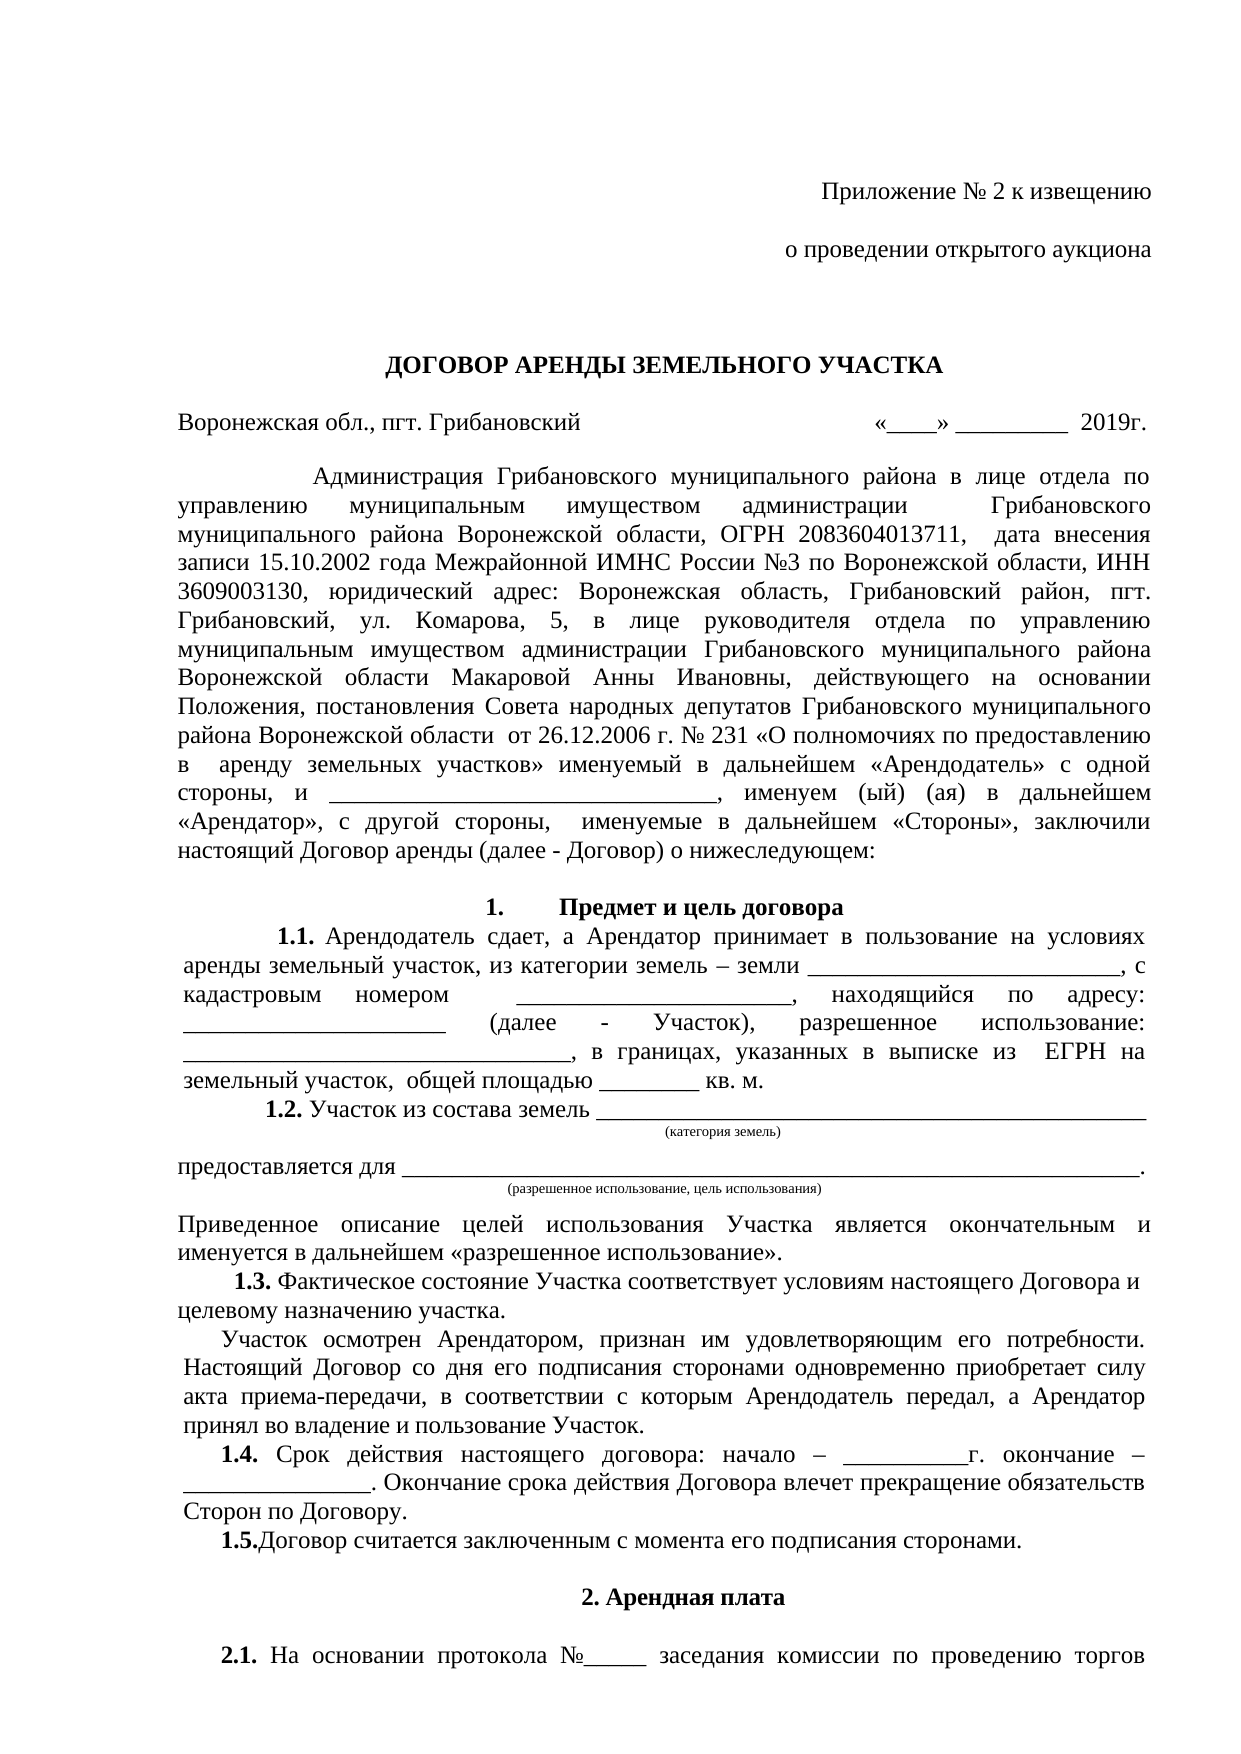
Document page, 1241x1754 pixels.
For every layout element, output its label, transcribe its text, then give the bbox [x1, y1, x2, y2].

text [183, 1640, 1146, 1669]
text Приложение № 2 к извещению [177, 176, 1152, 205]
text Администрация Грибановского муниципального района в лице отдела по управлению муниципальным имуществом администрации Грибановского муниципального района Воронежской области, ОГРН 2083604013711, дата внесения записи 15.10.2002 года Межрайонной ИМНС России №3 по Воронежской области, ИНН 3609003130, юридический адрес: Воронежская область, Грибановский район, пгт. Грибановский, ул. Комарова, 5, в лице руководителя отдела по управлению муниципальным имуществом администрации Грибановского муниципального района Воронежской области Макаровой Анны Ивановны, действующего на основании Положения, постановления Совета народных депутатов Грибановского муниципального района Воронежской области от 26.12.2006 г. № 231 «О полномочиях по предоставлению в аренду земельных участков» именуемый в дальнейшем «Арендодатель» с одной стороны, и _______________________________, именуем (ый) (ая) в дальнейшем «Арендатор», с другой стороны, именуемые в дальнейшем «Стороны», заключили настоящий Договор аренды (далее - Договор) о нижеследующем: [177, 461, 1152, 864]
text 2. Арендная плата [183, 1582, 1146, 1611]
text о проведении открытого аукциона [177, 234, 1152, 263]
text (разрешенное использование, цель использования) [177, 1180, 1152, 1209]
text 1.5.Договор считается заключенным с момента его подписания сторонами. [183, 1525, 1146, 1554]
text Приведенное описание целей использования Участка является окончательным и именуется в дальнейшем «разрешенное использование». [177, 1209, 1152, 1266]
text (категория земель) [177, 1122, 1152, 1151]
text 1.3. Фактическое состояние Участка соответствует условиям настоящего Договора и целевому назначению участка. [177, 1266, 1152, 1324]
text Воронежская обл., пгт. Грибановский «____» _________ 2019г. [177, 407, 1152, 436]
text 1. Предмет и цель договора [177, 892, 1152, 921]
text Участок осмотрен Арендатором, признан им удовлетворяющим его потребности. Настоящий Договор со дня его подписания сторонами одновременно приобретает силу акта приема-передачи, в соответствии с которым Арендодатель передал, а Арендатор принял во владение и пользование Участок. [183, 1324, 1146, 1439]
text 1.2. Участок из состава земель ____________________________________________ [177, 1094, 1152, 1122]
text ДОГОВОР АРЕНДЫ ЗЕМЕЛЬНОГО УЧАСТКА [177, 350, 1152, 378]
text 1.4. Срок действия настоящего договора: начало – __________г. окончание – _______________. Окончание срока действия Договора влечет прекращение обязательств Сторон по Договору. [183, 1439, 1146, 1525]
text 1.1. Арендодатель сдает, а Арендатор принимает в пользование на условиях аренды земельный участок, из категории земель – земли _________________________, с кадастровым номером ______________________, находящийся по адресу: _____________________ (далее - Участок), разрешенное использование: _______________________________, в границах, указанных в выписке из ЕГРН на земельный участок, общей площадью ________ кв. м. [183, 921, 1146, 1094]
text предоставляется для ___________________________________________________________. [177, 1151, 1152, 1180]
